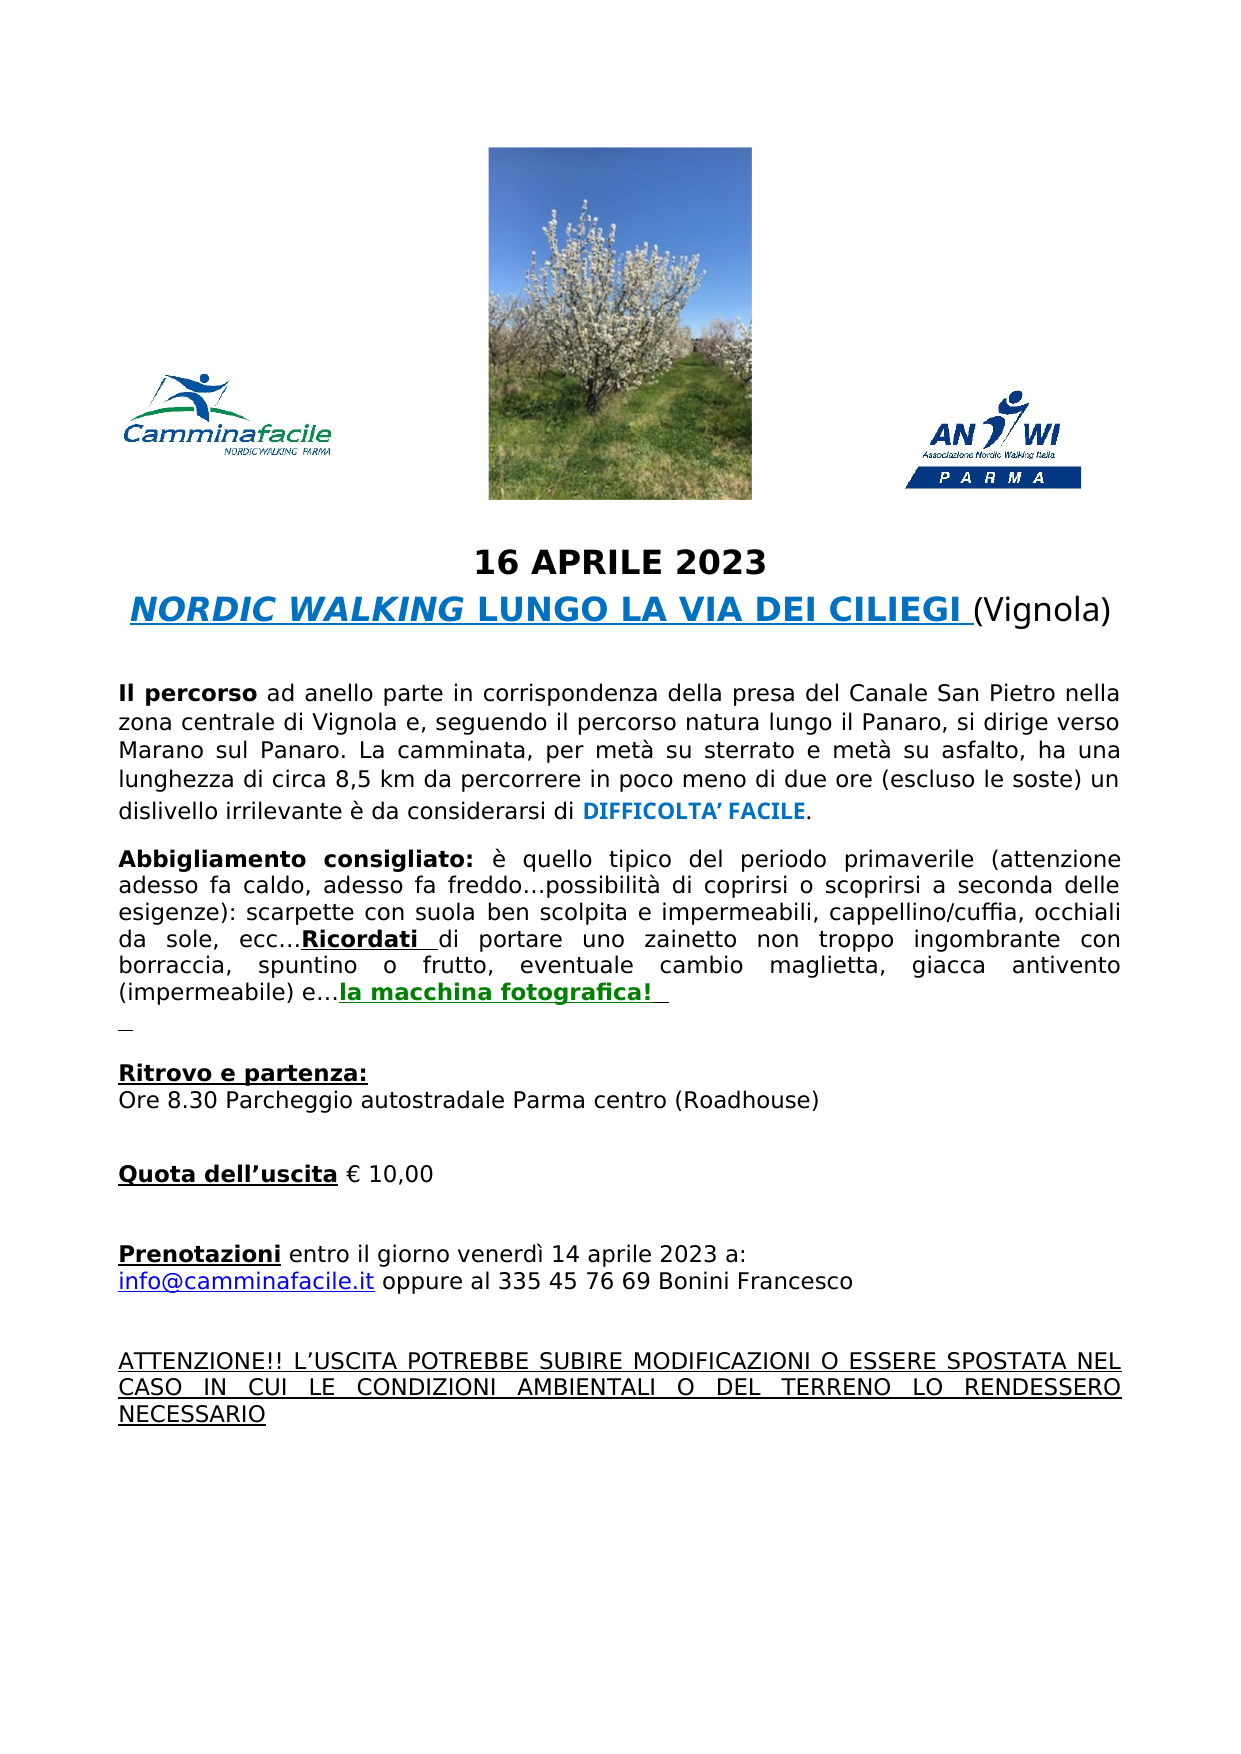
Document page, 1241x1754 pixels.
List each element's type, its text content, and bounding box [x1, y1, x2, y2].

picture [118, 346, 336, 500]
text ATTENZIONE!! L’USCITA POTREBBE SUBIRE MODIFICAZIONI O ESSERE SPOSTATA NEL CASO IN CUI LE CONDIZIONI AMBIENTALI O DEL TERRENO LO RENDESSERO NECESSARIO [118, 1399, 1122, 1428]
text Ritrovo e partenza: [118, 1060, 1122, 1087]
text Quota dell’uscita € 10,00 [118, 1161, 1122, 1188]
text ATTENZIONE!! L’USCITA POTREBBE SUBIRE MODIFICAZIONI O ESSERE SPOSTATA NEL CASO IN CUI LE CONDIZIONI AMBIENTALI O DEL TERRENO LO RENDESSERO NECESSARIO [118, 1372, 1122, 1397]
text info@camminafacile.it oppure al 335 45 76 69 Bonini Francesco [118, 1268, 1122, 1294]
text ATTENZIONE!! L’USCITA POTREBBE SUBIRE MODIFICAZIONI O ESSERE SPOSTATA NEL CASO IN CUI LE CONDIZIONI AMBIENTALI O DEL TERRENO LO RENDESSERO NECESSARIO [118, 1348, 1122, 1371]
picture [489, 148, 751, 499]
text Il percorso ad anello parte in corrispondenza della presa del Canale San Pietro nella zona centrale di Vignola e, seguendo il percorso natura lungo il Panaro, si dirige verso Marano sul Panaro. La camminata, per metà su sterrato e metà su asfalto, ha una lunghezza di circa 8,5 km da percorrere in poco meno di due ore (escluso le soste) un dislivello irrilevante è da considerarsi di DIFFICOLTA’ FACILE. [118, 680, 1122, 827]
picture [900, 380, 1082, 500]
text Prenotazioni entro il giorno venerdì 14 aprile 2023 a: [118, 1241, 1122, 1268]
text 16 APRILE 2023 [118, 544, 1122, 582]
text Abbigliamento consigliato: è quello tipico del periodo primaverile (attenzione adesso fa caldo, adesso fa freddo…possibilità di coprirsi o scoprirsi a seconda delle esigenze): scarpette con suola ben scolpita e impermeabili, cappellino/cuffia, occhiali da sole, ecc…Ricordati di portare uno zainetto non troppo ingombrante con borraccia, spuntino o frutto, eventuale cambio maglietta, giacca antivento (impermeabile) e…la macchina fotografica! [118, 846, 1122, 1006]
text Ore 8.30 Parcheggio autostradale Parma centro (Roadhouse) [118, 1087, 1122, 1114]
text NORDIC WALKING LUNGO LA VIA DEI CILIEGI (Vignola) [118, 586, 1122, 631]
